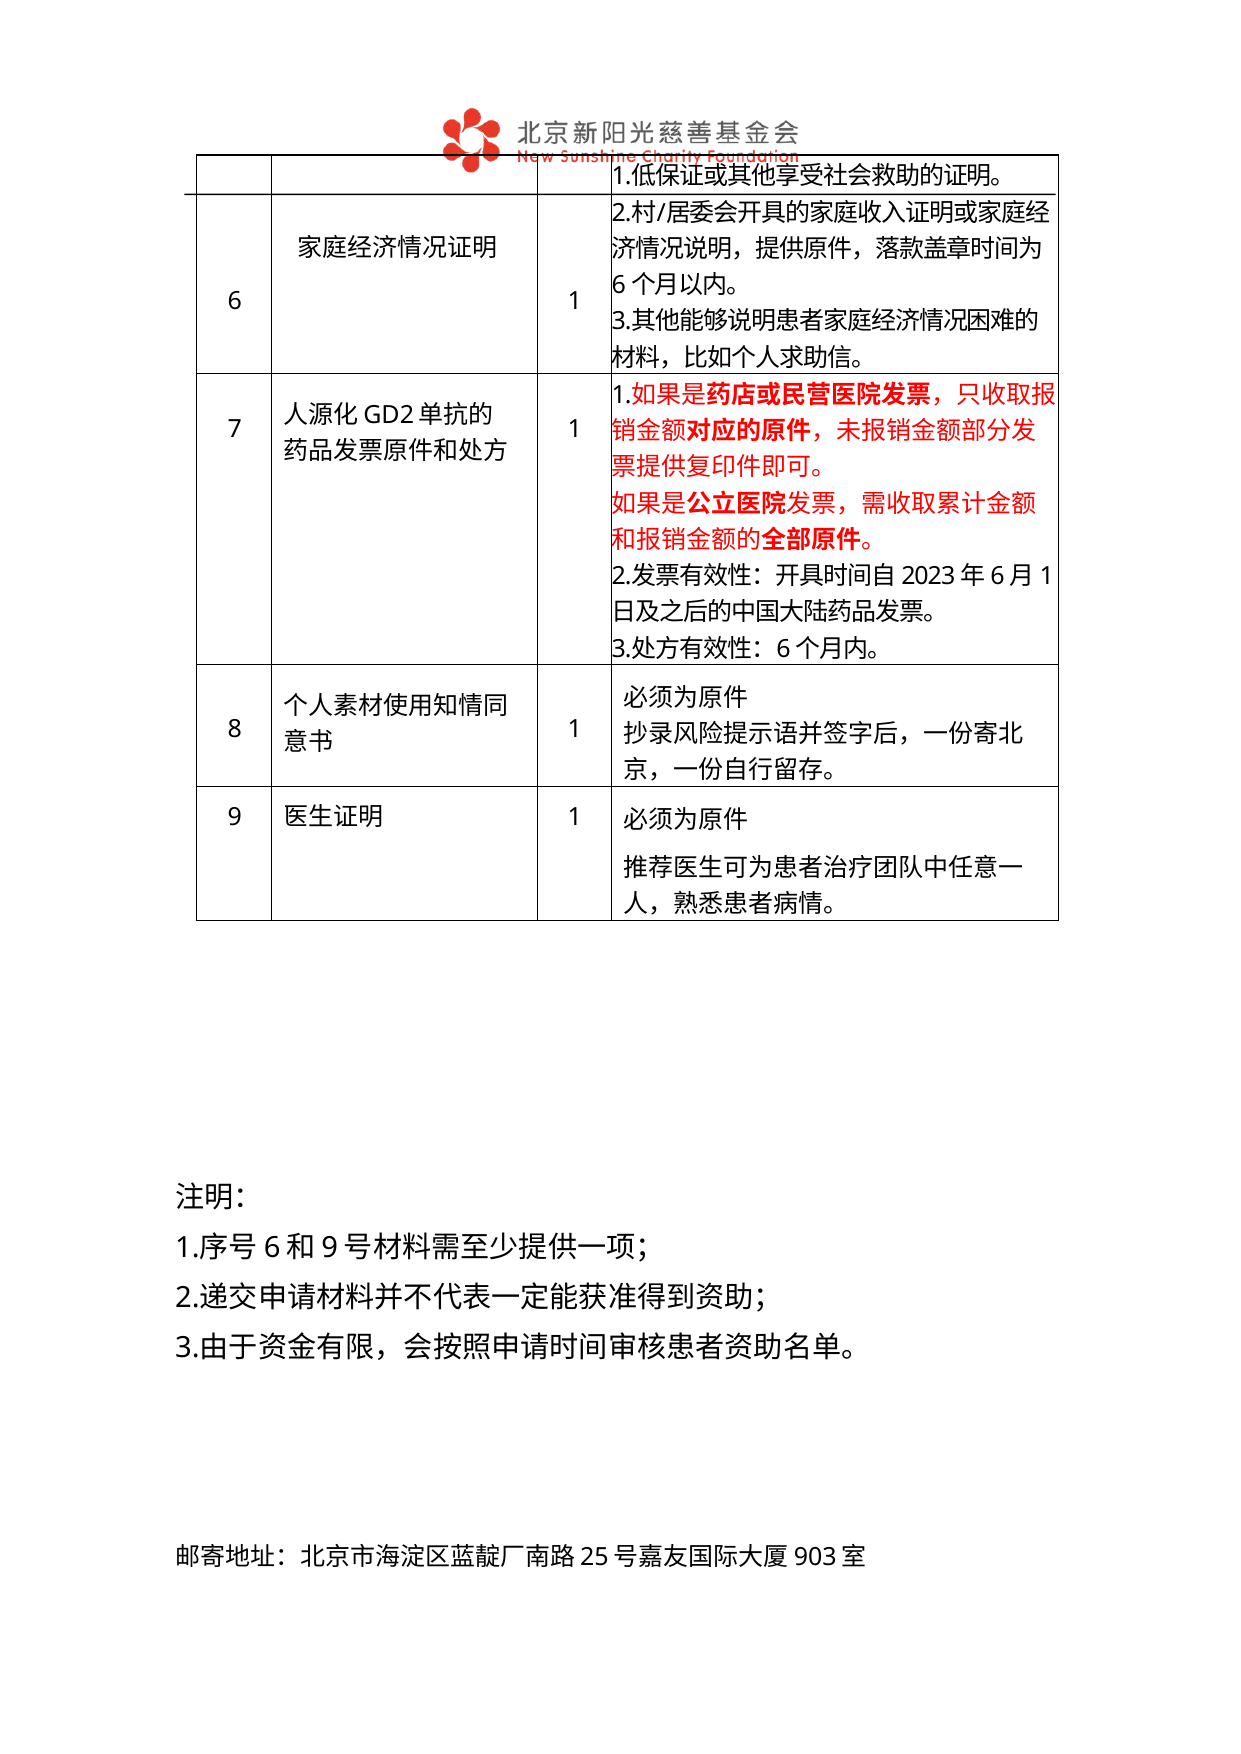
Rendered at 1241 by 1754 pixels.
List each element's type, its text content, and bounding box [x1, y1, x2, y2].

table_header 家庭经济情况证明 [272, 156, 537, 373]
table_cell 8 [197, 665, 271, 786]
text 邮寄地址：北京市海淀区蓝靛厂南路25号嘉友国际大厦903室 邮编：100142 收件人：“达佑新生”慈善援助项目组 电话：400-006-2988 [175, 1536, 1080, 1572]
text 1.序号6和9号材料需至少提供一项； [175, 1223, 1080, 1266]
table_cell 9 [197, 787, 271, 920]
table_cell 必须为原件 推荐医生可为患者治疗团队中任意一人，熟悉患者病情。 [612, 787, 1058, 920]
table_cell 1 [538, 665, 611, 786]
table_header 1 [538, 156, 611, 373]
table_cell 医生证明 [272, 787, 537, 920]
text 注明： [175, 1173, 1080, 1216]
table_cell 1.如果是药店或民营医院发票，只收取报销金额对应的原件，未报销金额部分发票提供复印件即可。 如果是公立医院发票，需收取累计金额和报销金额的全部原件。 2.发票有效性：开具时间自2023年6月1日及之后的中国大陆药品发票。 3.处方有效性：6个月内。 [612, 556, 1058, 664]
table_header 1.低保证或其他享受社会救助的证明。 2.村/居委会开具的家庭收入证明或家庭经济情况说明，提供原件，落款盖章时间为6个月以内。 3.其他能够说明患者家庭经济情况困难的材料，比如个人求助信。 [612, 156, 1058, 373]
table_cell 7 [197, 374, 271, 664]
picture [423, 88, 817, 154]
table_cell 必须为原件 抄录风险提示语并签字后，一份寄北京，一份自行留存。 [612, 665, 1058, 786]
table_cell 人源化GD2单抗的药品发票原件和处方 [272, 374, 537, 664]
table_cell 1 [538, 374, 611, 664]
text 3.由于资金有限，会按照申请时间审核患者资助名单。 [175, 1323, 1080, 1366]
table_header 6 [197, 156, 271, 373]
table_cell 个人素材使用知情同意书 [272, 665, 537, 786]
text 2.递交申请材料并不代表一定能获准得到资助； [175, 1273, 1080, 1316]
table_cell 1 [538, 787, 611, 920]
